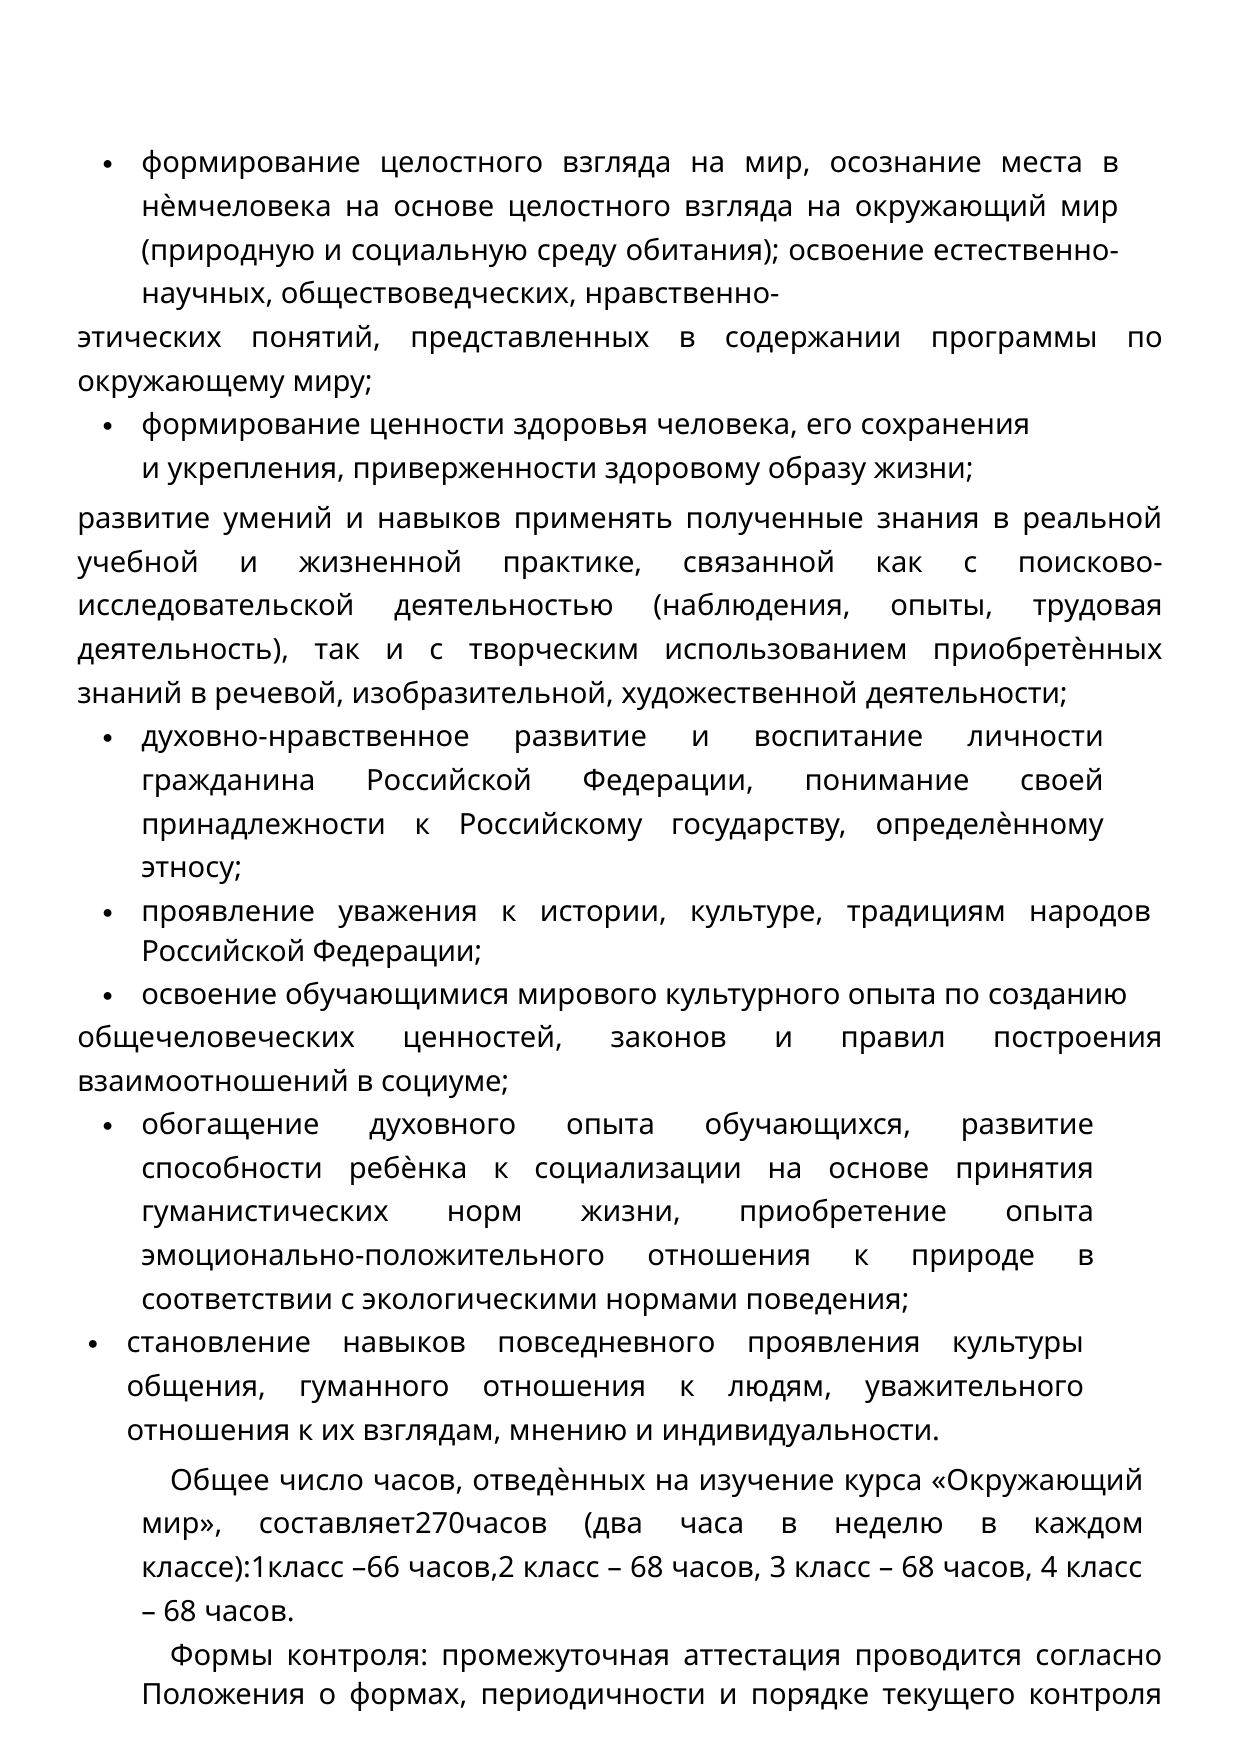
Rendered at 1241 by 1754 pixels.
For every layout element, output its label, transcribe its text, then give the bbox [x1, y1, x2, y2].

list формирование целостного взгляда на мир, осознание места в нѐмчеловека на основе целостного взгляда на окружающий мир (природную и социальную среду обитания); освоение естественно- научных, обществоведческих, нравственно- [103, 142, 1119, 312]
list проявление уважения к истории, культуре, традициям народов Российской Федерации; [103, 890, 1151, 970]
list становление навыков повседневного проявления культуры общения, гуманного отношения к людям, уважительного отношения к их взглядам, мнению и индивидуальности. [89, 1322, 1085, 1449]
list формирование ценности здоровья человека, его сохранения и укрепления, приверженности здоровому образу жизни; [103, 403, 1031, 487]
list освоение обучающимися мирового культурного опыта по созданию [103, 973, 1151, 1013]
text этических понятий, представленных в содержании программы по окружающему миру; [77, 316, 1163, 399]
list обогащение духовного опыта обучающихся, развитие способности ребѐнка к социализации на основе принятия гуманистических норм жизни, приобретение опыта эмоционально-положительного отношения к природе в соответствии с экологическими нормами поведения; [103, 1103, 1094, 1318]
text Общее число часов, отведѐнных на изучение курса «Окружающий мир», составляет270часов (два часа в неделю в каждом классе):1класс –66 часов,2 класс – 68 часов, 3 класс – 68 часов, 4 класс – 68 часов. [141, 1459, 1144, 1630]
list духовно-нравственное развитие и воспитание личности гражданина Российской Федерации, понимание своей принадлежности к Российскому государству, определѐнному этносу; [103, 716, 1104, 886]
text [141, 1634, 1163, 1713]
text развитие умений и навыков применять полученные знания в реальной учебной и жизненной практике, связанной как с поисково-исследовательской деятельностью (наблюдения, опыты, трудовая деятельность), так и с творческим использованием приобретѐнных знаний в речевой, изобразительной, художественной деятельности; [77, 497, 1163, 712]
text общечеловеческих ценностей, законов и правил построения взаимоотношений в социуме; [77, 1016, 1163, 1099]
